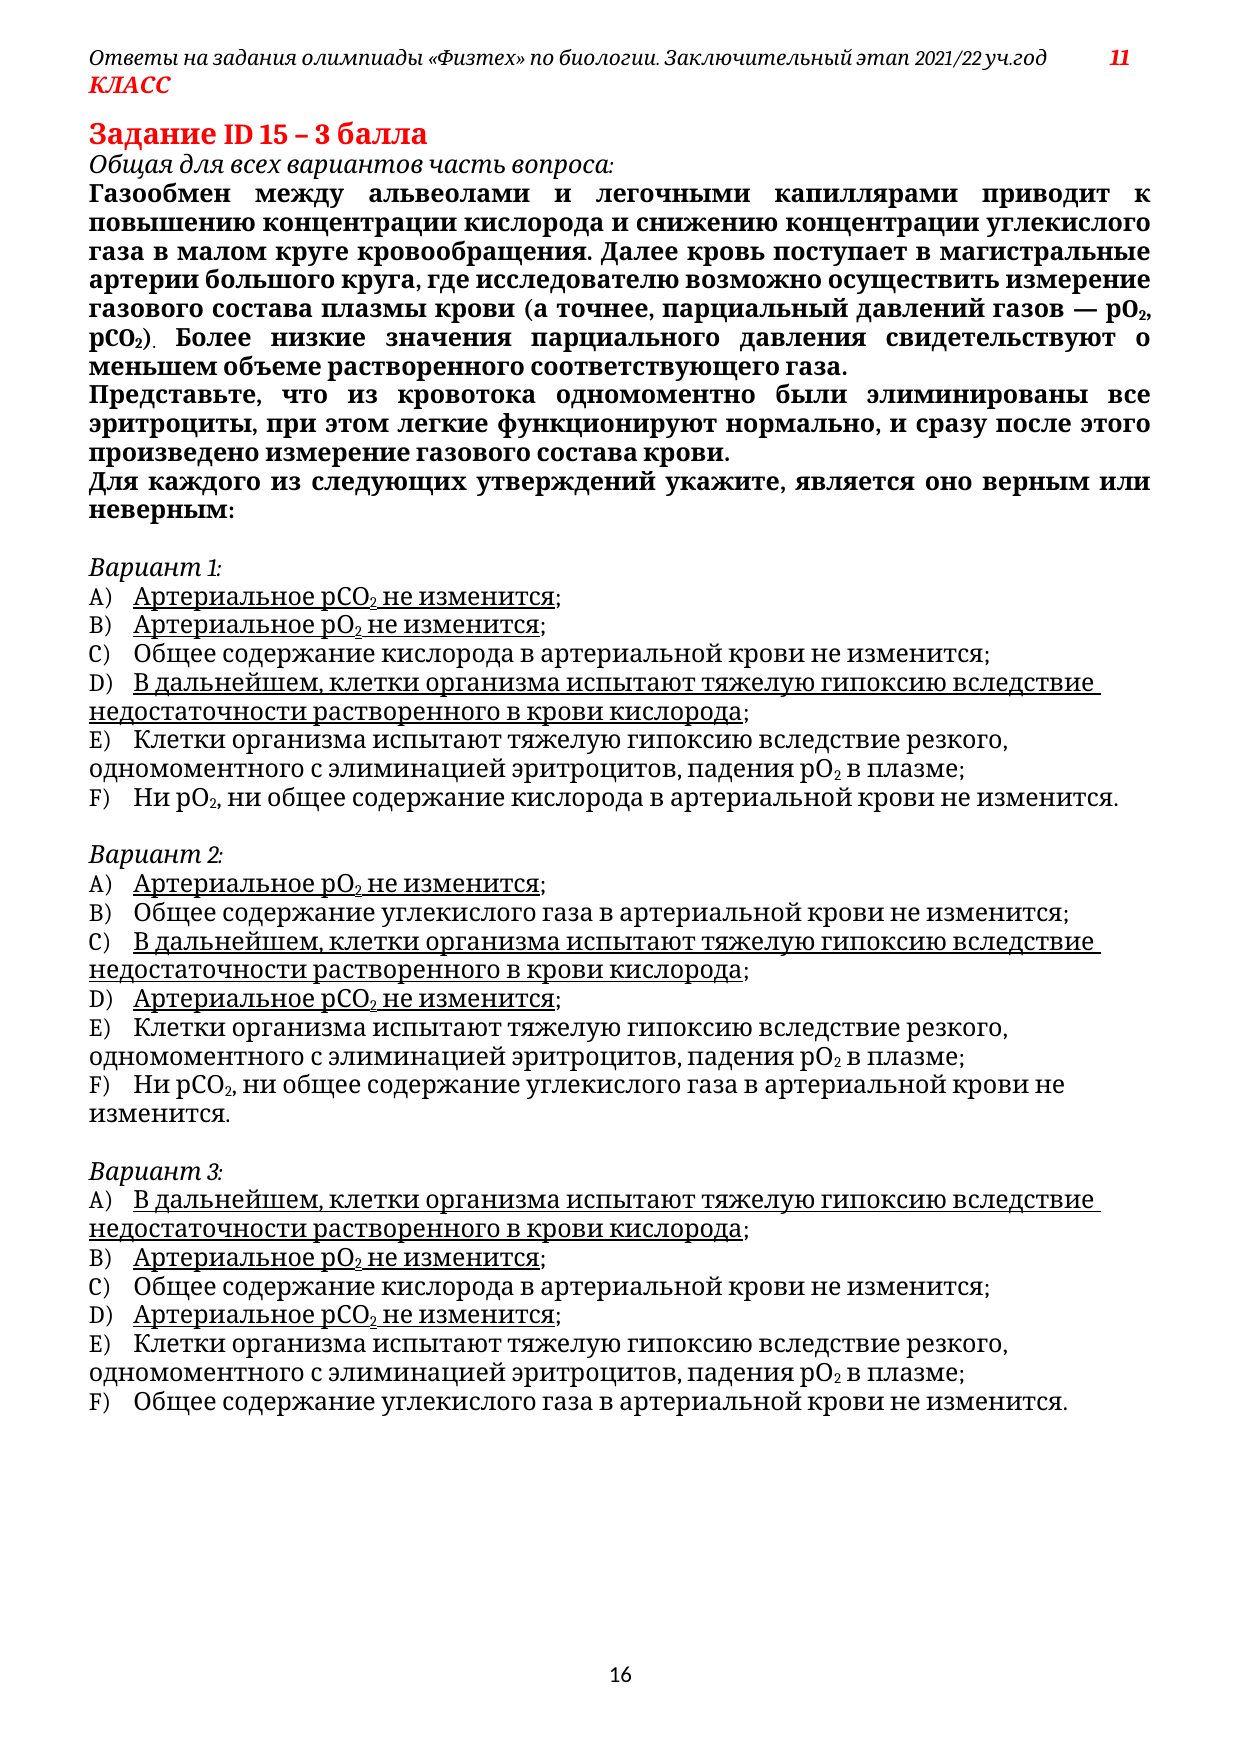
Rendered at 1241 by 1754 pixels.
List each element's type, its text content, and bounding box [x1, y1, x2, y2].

list Общее содержание кислорода в артериальной крови не изменится; [89, 640, 1152, 669]
list Ни рО2, ни общее содержание кислорода в артериальной крови не изменится. [89, 784, 1152, 813]
text Вариант 1: [89, 554, 1152, 583]
list Артериальное рСО2 не изменится; [89, 985, 1152, 1014]
list Общее содержание углекислого газа в артериальной крови не изменится; [89, 899, 1152, 928]
text Общая для всех вариантов часть вопроса: [89, 151, 1152, 180]
list Общее содержание кислорода в артериальной крови не изменится; [89, 1273, 1152, 1301]
list В дальнейшем, клетки организма испытают тяжелую гипоксию вследствие недостаточности растворенного в крови кислорода; [89, 669, 1152, 726]
list В дальнейшем, клетки организма испытают тяжелую гипоксию вследствие недостаточности растворенного в крови кислорода; [89, 928, 1152, 985]
text Вариант 2: [89, 841, 1152, 870]
text Вариант 3: [89, 1158, 1152, 1186]
list Ни рСО2, ни общее содержание углекислого газа в артериальной крови не изменится. [89, 1071, 1152, 1129]
list Клетки организма испытают тяжелую гипоксию вследствие резкого, одномоментного с элиминацией эритроцитов, падения рО2 в плазме; [89, 1014, 1152, 1071]
list Артериальное рО2 не изменится; [89, 1244, 1152, 1273]
list Артериальное рО2 не изменится; [89, 611, 1152, 640]
list Общее содержание углекислого газа в артериальной крови не изменится. [89, 1388, 1152, 1416]
list Клетки организма испытают тяжелую гипоксию вследствие резкого, одномоментного с элиминацией эритроцитов, падения рО2 в плазме; [89, 726, 1152, 784]
text Представьте, что из кровотока одномоментно были элиминированы все эритроциты, при этом легкие функционируют нормально, и сразу после этого произведено измерение газового состава крови. [89, 381, 1152, 468]
list Клетки организма испытают тяжелую гипоксию вследствие резкого, одномоментного с элиминацией эритроцитов, падения рО2 в плазме; [89, 1330, 1152, 1388]
text Газообмен между альвеолами и легочными капиллярами приводит к повышению концентрации кислорода и снижению концентрации углекислого газа в малом круге кровообращения. Далее кровь поступает в магистральные артерии большого круга, где исследователю возможно осуществить измерение газового состава плазмы крови (а точнее, парциальный давлений газов — рO2, рCO2). Более низкие значения парциального давления свидетельствуют о меньшем объеме растворенного соответствующего газа. [89, 180, 1152, 381]
text Для каждого из следующих утверждений укажите, является оно верным или неверным: [89, 468, 1152, 525]
text Задание ID 15 – 3 балла [89, 118, 1152, 151]
list Артериальное рСО2 не изменится; [89, 583, 1152, 611]
list В дальнейшем, клетки организма испытают тяжелую гипоксию вследствие недостаточности растворенного в крови кислорода; [89, 1186, 1152, 1244]
list Артериальное рО2 не изменится; [89, 870, 1152, 899]
list Артериальное рСО2 не изменится; [89, 1301, 1152, 1330]
